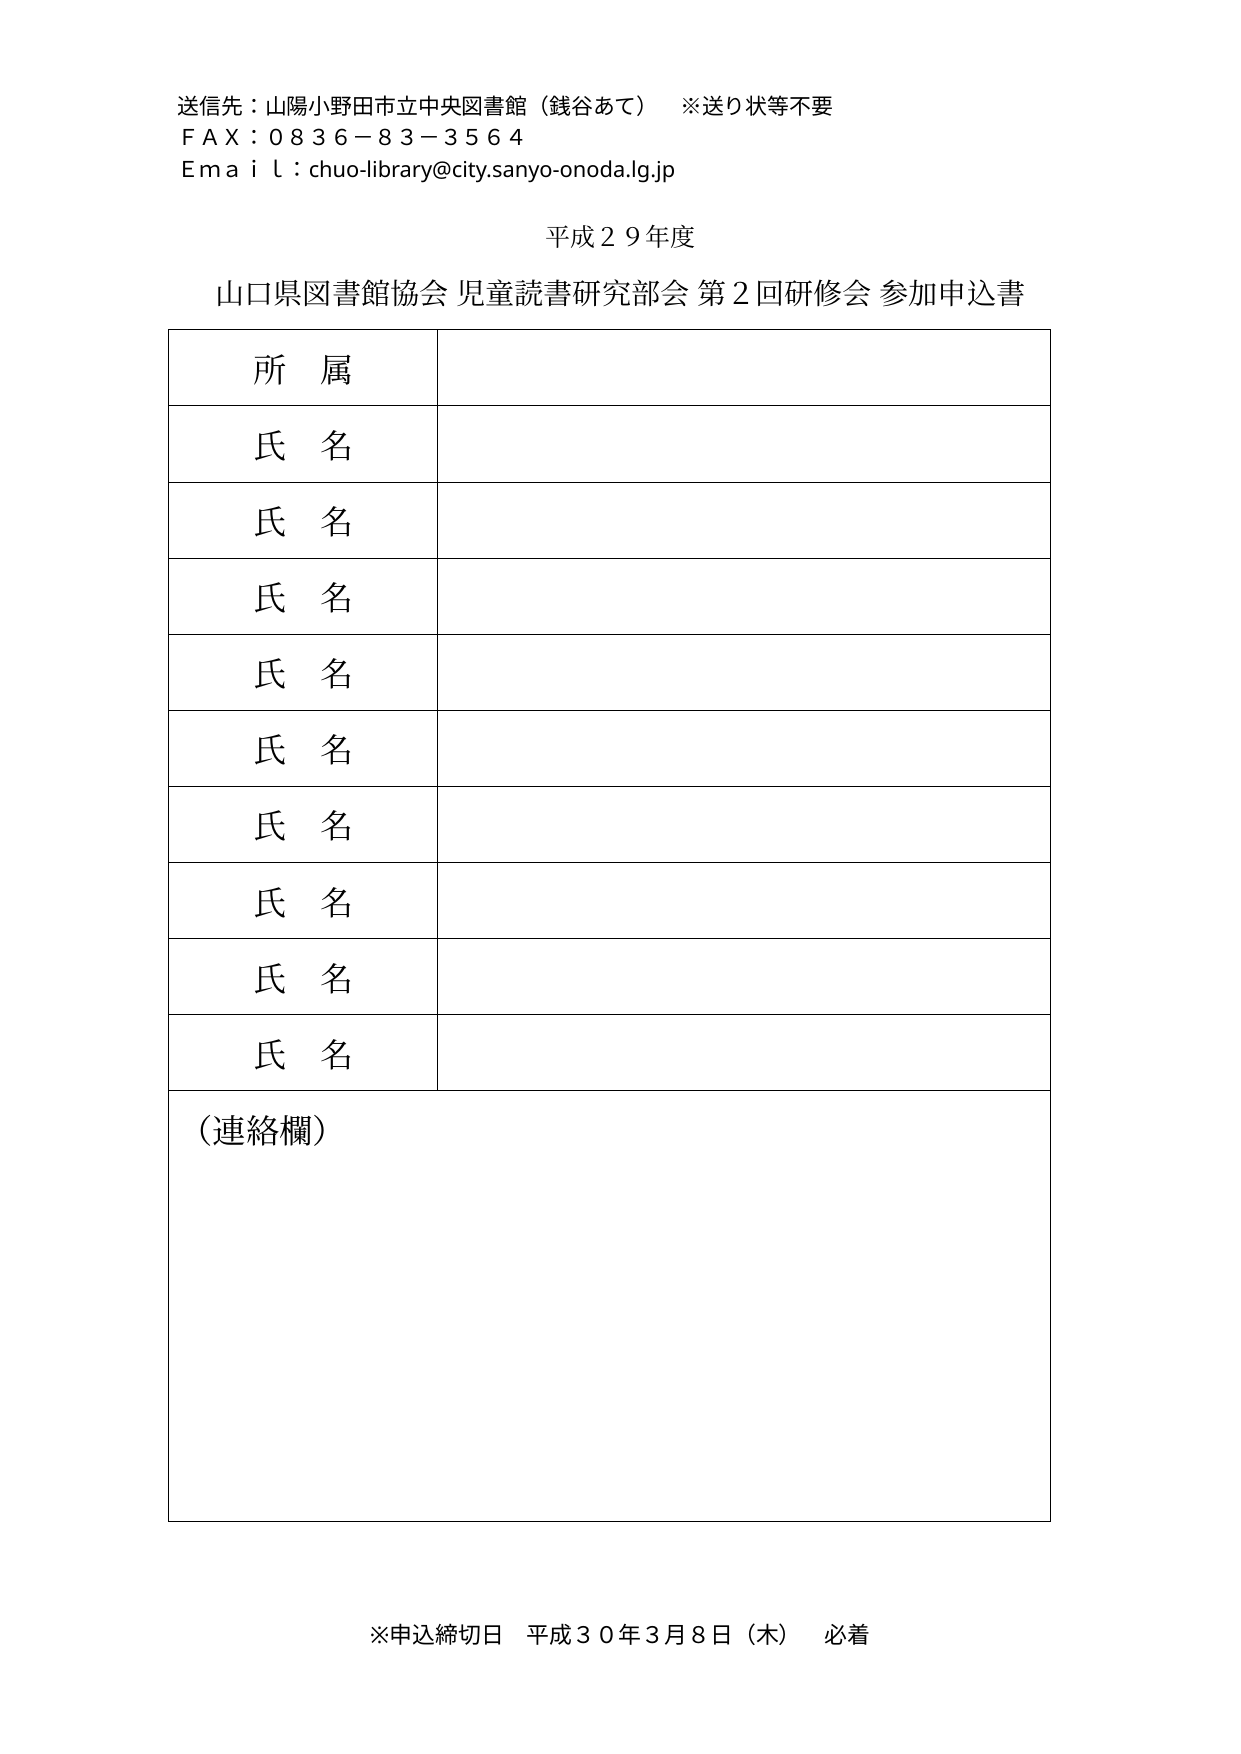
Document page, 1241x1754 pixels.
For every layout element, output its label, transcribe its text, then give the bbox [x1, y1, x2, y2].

table_cell [438, 1015, 1050, 1090]
table_cell [438, 863, 1050, 938]
table_cell 氏 名 [169, 635, 437, 710]
table_cell 氏 名 [169, 939, 437, 1014]
table_cell 氏 名 [169, 1015, 437, 1090]
table_cell 氏 名 [169, 863, 437, 938]
table_cell [438, 559, 1050, 634]
text 山口県図書館協会 児童読書研究部会 第２回研修会 参加申込書 [177, 254, 1063, 329]
table_cell 氏 名 [169, 406, 437, 482]
text 平成２９年度 [177, 217, 1063, 254]
table_cell 氏 名 [169, 787, 437, 862]
table_header [438, 330, 1050, 405]
table_cell [438, 787, 1050, 862]
table_cell [438, 711, 1050, 786]
table_cell （連絡欄） [169, 1091, 1050, 1521]
table_cell 氏 名 [169, 483, 437, 558]
table_cell [438, 483, 1050, 558]
table_cell [438, 406, 1050, 482]
table_cell 氏 名 [169, 559, 437, 634]
table_cell 氏 名 [169, 711, 437, 786]
table_cell [438, 939, 1050, 1014]
table_header 所 属 [169, 330, 437, 405]
table_cell [438, 635, 1050, 710]
